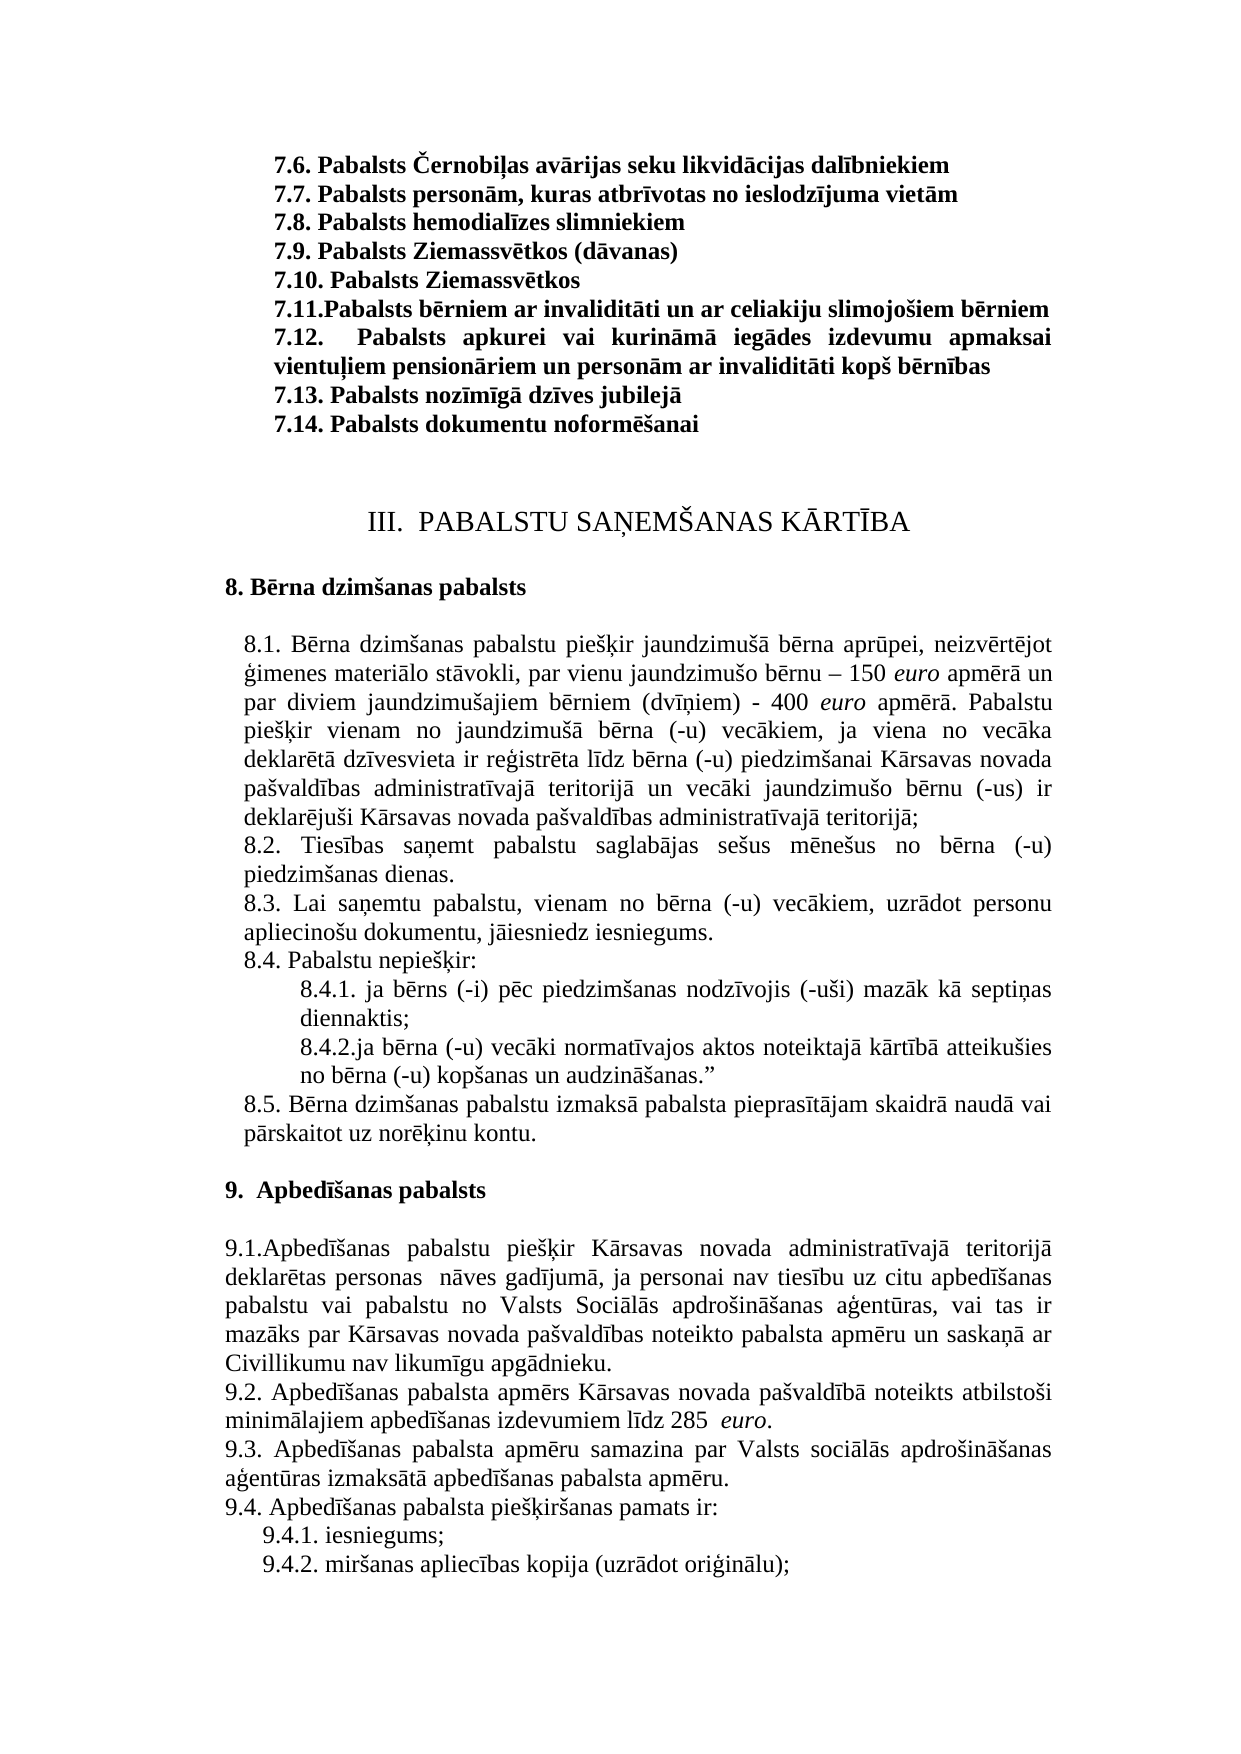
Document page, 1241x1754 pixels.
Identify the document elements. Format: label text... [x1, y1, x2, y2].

text 8.4. Pabalstu nepiešķir: [244, 945, 1053, 974]
text 9.3. Apbedīšanas pabalsta apmēru samazina par Valsts sociālās apdrošināšanas aģentūras izmaksātā apbedīšanas pabalsta apmēru. [225, 1434, 1053, 1492]
text 9.4.2. miršanas apliecības kopija (uzrādot oriģinālu); [225, 1549, 1053, 1578]
text 8.2. Tiesības saņemt pabalstu saglabājas sešus mēnešus no bērna (-u) piedzimšanas dienas. [244, 830, 1053, 888]
text 8. Bērna dzimšanas pabalsts [225, 572, 1053, 600]
text 8.5. Bērna dzimšanas pabalstu izmaksā pabalsta pieprasītājam skaidrā naudā vai pārskaitot uz norēķinu kontu. [244, 1089, 1053, 1147]
text III. PABALSTU SAŅEMŠANAS KĀRTĪBA [225, 504, 1053, 538]
text 7.14. Pabalsts dokumentu noformēšanai [198, 409, 1053, 437]
text 7.9. Pabalsts Ziemassvētkos (dāvanas) [198, 236, 1053, 265]
text 9. Apbedīšanas pabalsts [225, 1175, 1053, 1204]
text 8.4.1. ja bērns (-i) pēc piedzimšanas nodzīvojis (-uši) mazāk kā septiņas diennaktis; [300, 974, 1053, 1032]
text 9.4. Apbedīšanas pabalsta piešķiršanas pamats ir: [225, 1492, 1053, 1520]
text 7.6. Pabalsts Černobiļas avārijas seku likvidācijas dalībniekiem [198, 150, 1053, 179]
text 7.10. Pabalsts Ziemassvētkos [198, 265, 1053, 294]
text 7.7. Pabalsts personām, kuras atbrīvotas no ieslodzījuma vietām [198, 179, 1053, 207]
text 7.12. Pabalsts apkurei vai kurināmā iegādes izdevumu apmaksai vientuļiem pensionāriem un personām ar invaliditāti kopš bērnības [273, 322, 1053, 380]
text 7.13. Pabalsts nozīmīgā dzīves jubilejā [236, 380, 1053, 409]
text 7.8. Pabalsts hemodialīzes slimniekiem [198, 207, 1053, 236]
text 9.4.1. iesniegums; [225, 1520, 1053, 1549]
text 7.11.Pabalsts bērniem ar invaliditāti un ar celiakiju slimojošiem bērniem [198, 294, 1053, 322]
text 8.3. Lai saņemtu pabalstu, vienam no bērna (-u) vecākiem, uzrādot personu apliecinošu dokumentu, jāiesniedz iesniegums. [244, 888, 1053, 945]
text 8.1. Bērna dzimšanas pabalstu piešķir jaundzimušā bērna aprūpei, neizvērtējot ģimenes materiālo stāvokli, par vienu jaundzimušo bērnu – 150 euro apmērā un par diviem jaundzimušajiem bērniem (dvīņiem) - 400 euro apmērā. Pabalstu piešķir vienam no jaundzimušā bērna (-u) vecākiem, ja viena no vecāka deklarētā dzīvesvieta ir reģistrēta līdz bērna (-u) piedzimšanai Kārsavas novada pašvaldības administratīvajā teritorijā un vecāki jaundzimušo bērnu (-us) ir deklarējuši Kārsavas novada pašvaldības administratīvajā teritorijā; [244, 629, 1053, 830]
text 8.4.2.ja bērna (-u) vecāki normatīvajos aktos noteiktajā kārtībā atteikušies no bērna (-u) kopšanas un audzināšanas.” [300, 1032, 1053, 1089]
text 9.1.Apbedīšanas pabalstu piešķir Kārsavas novada administratīvajā teritorijā deklarētas personas nāves gadījumā, ja personai nav tiesību uz citu apbedīšanas pabalstu vai pabalstu no Valsts Sociālās apdrošināšanas aģentūras, vai tas ir mazāks par Kārsavas novada pašvaldības noteikto pabalsta apmēru un saskaņā ar Civillikumu nav likumīgu apgādnieku. [225, 1233, 1053, 1377]
text 9.2. Apbedīšanas pabalsta apmērs Kārsavas novada pašvaldībā noteikts atbilstoši minimālajiem apbedīšanas izdevumiem līdz 285 euro. [225, 1377, 1053, 1434]
